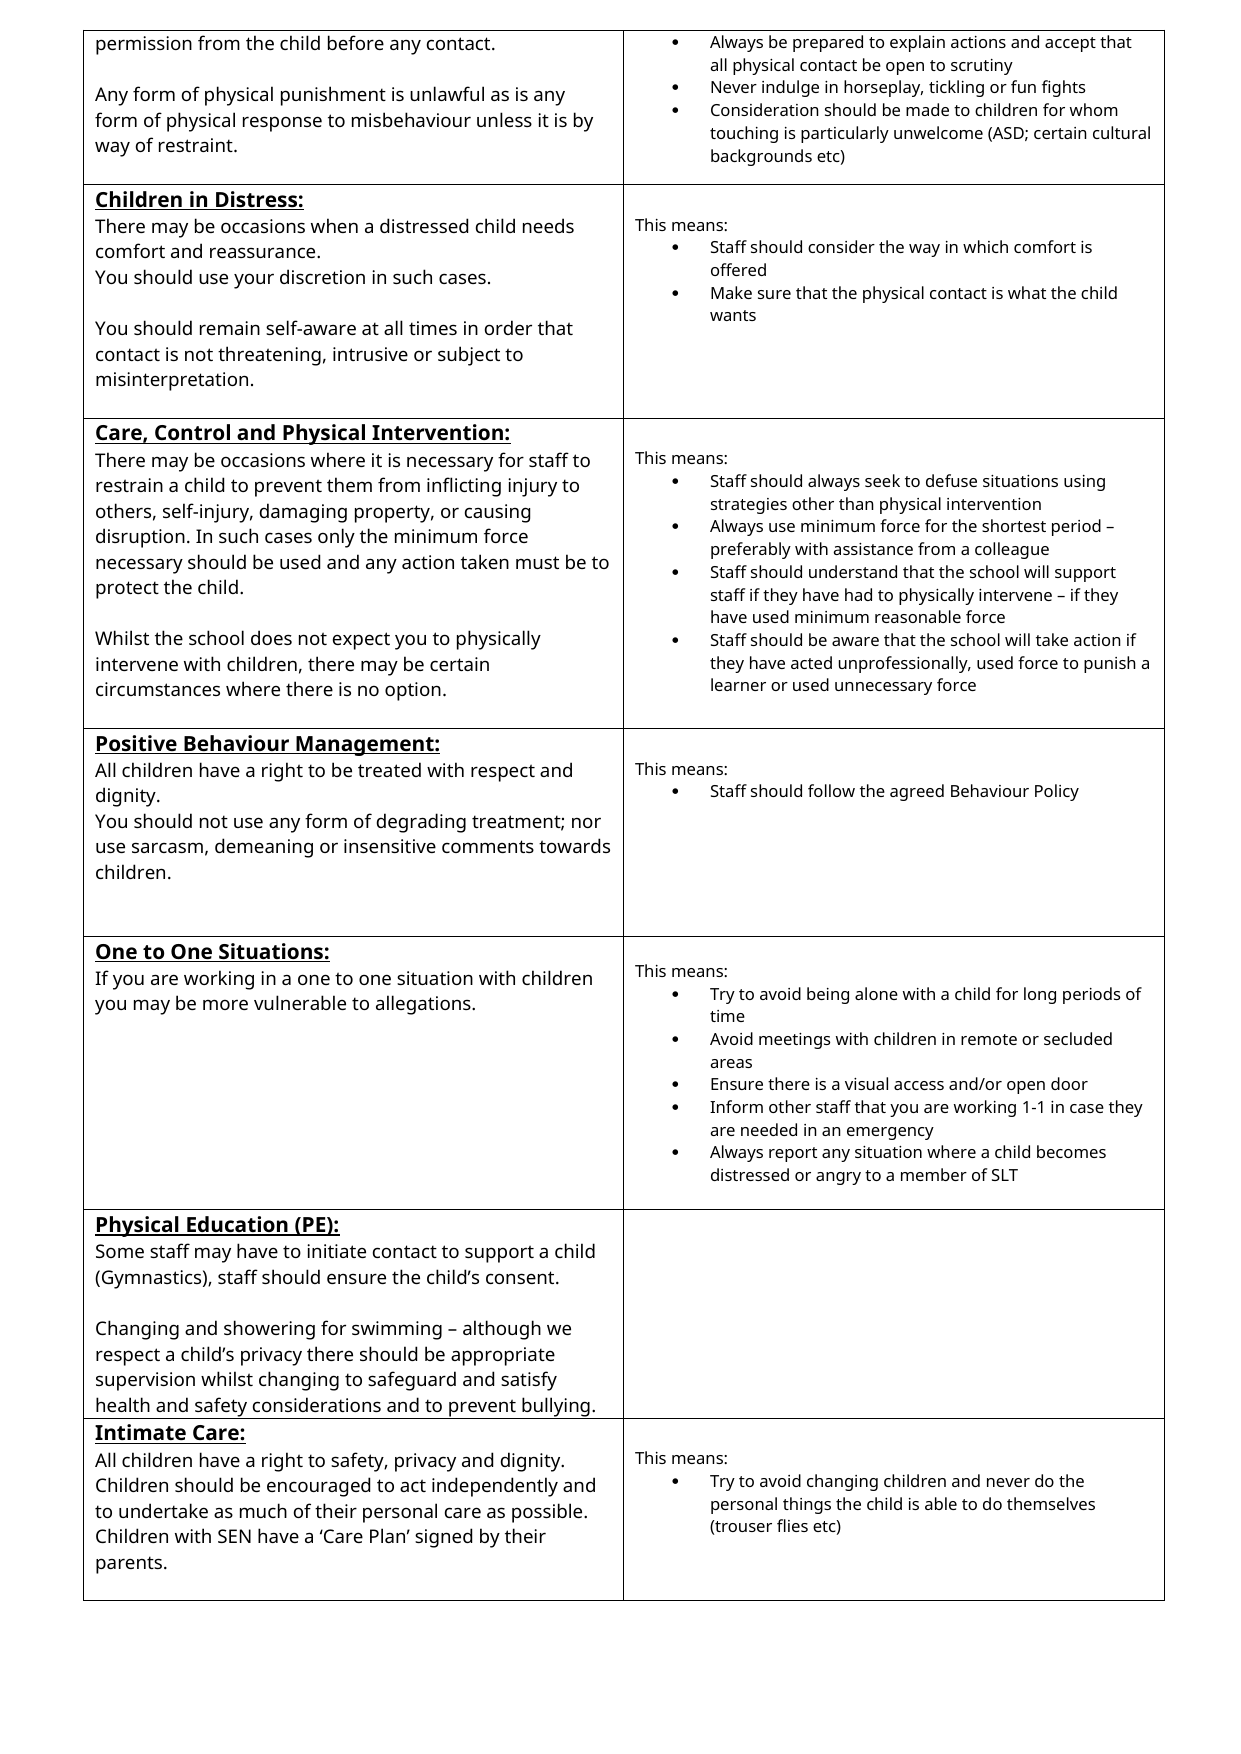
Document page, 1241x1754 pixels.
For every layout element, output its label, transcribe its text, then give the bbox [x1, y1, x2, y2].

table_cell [84, 31, 623, 184]
table_cell One to One Situations: If you are working in a one to one situation with children you may be more vulnerable to allegations. [84, 937, 623, 1209]
table_cell [624, 1210, 1164, 1417]
table_cell This means: Try to avoid being alone with a child for long periods of time Avoid meetings with children in remote or secluded areas Ensure there is a visual access and/or open door Inform other staff that you are working 1-1 in case they are needed in an emergency Always report any situation where a child becomes distressed or angry to a member of SLT [624, 937, 1164, 1209]
table_cell Physical Education (PE): Some staff may have to initiate contact to support a child (Gymnastics), staff should ensure the child’s consent. Changing and showering for swimming – although we respect a child’s privacy there should be appropriate supervision whilst changing to safeguard and satisfy health and safety considerations and to prevent bullying. [84, 1210, 623, 1417]
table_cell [624, 31, 1164, 184]
table_cell This means: Staff should consider the way in which comfort is offered Make sure that the physical contact is what the child wants [624, 185, 1164, 417]
table_cell Intimate Care: All children have a right to safety, privacy and dignity. Children should be encouraged to act independently and to undertake as much of their personal care as possible. Children with SEN have a ‘Care Plan’ signed by their parents. [84, 1419, 623, 1600]
table_cell This means: Staff should follow the agreed Behaviour Policy [624, 729, 1164, 936]
table_cell This means: Staff should always seek to defuse situations using strategies other than physical intervention Always use minimum force for the shortest period – preferably with assistance from a colleague Staff should understand that the school will support staff if they have had to physically intervene – if they have used minimum reasonable force Staff should be aware that the school will take action if they have acted unprofessionally, used force to punish a learner or used unnecessary force [624, 419, 1164, 728]
table_cell Children in Distress: There may be occasions when a distressed child needs comfort and reassurance. You should use your discretion in such cases. You should remain self-aware at all times in order that contact is not threatening, intrusive or subject to misinterpretation. [84, 185, 623, 417]
table_cell Positive Behaviour Management: All children have a right to be treated with respect and dignity. You should not use any form of degrading treatment; nor use sarcasm, demeaning or insensitive comments towards children. [84, 729, 623, 936]
table_cell Care, Control and Physical Intervention: There may be occasions where it is necessary for staff to restrain a child to prevent them from inflicting injury to others, self-injury, damaging property, or causing disruption. In such cases only the minimum force necessary should be used and any action taken must be to protect the child. Whilst the school does not expect you to physically intervene with children, there may be certain circumstances where there is no option. [84, 419, 623, 728]
table_cell This means: Try to avoid changing children and never do the personal things the child is able to do themselves (trouser flies etc) [624, 1419, 1164, 1600]
